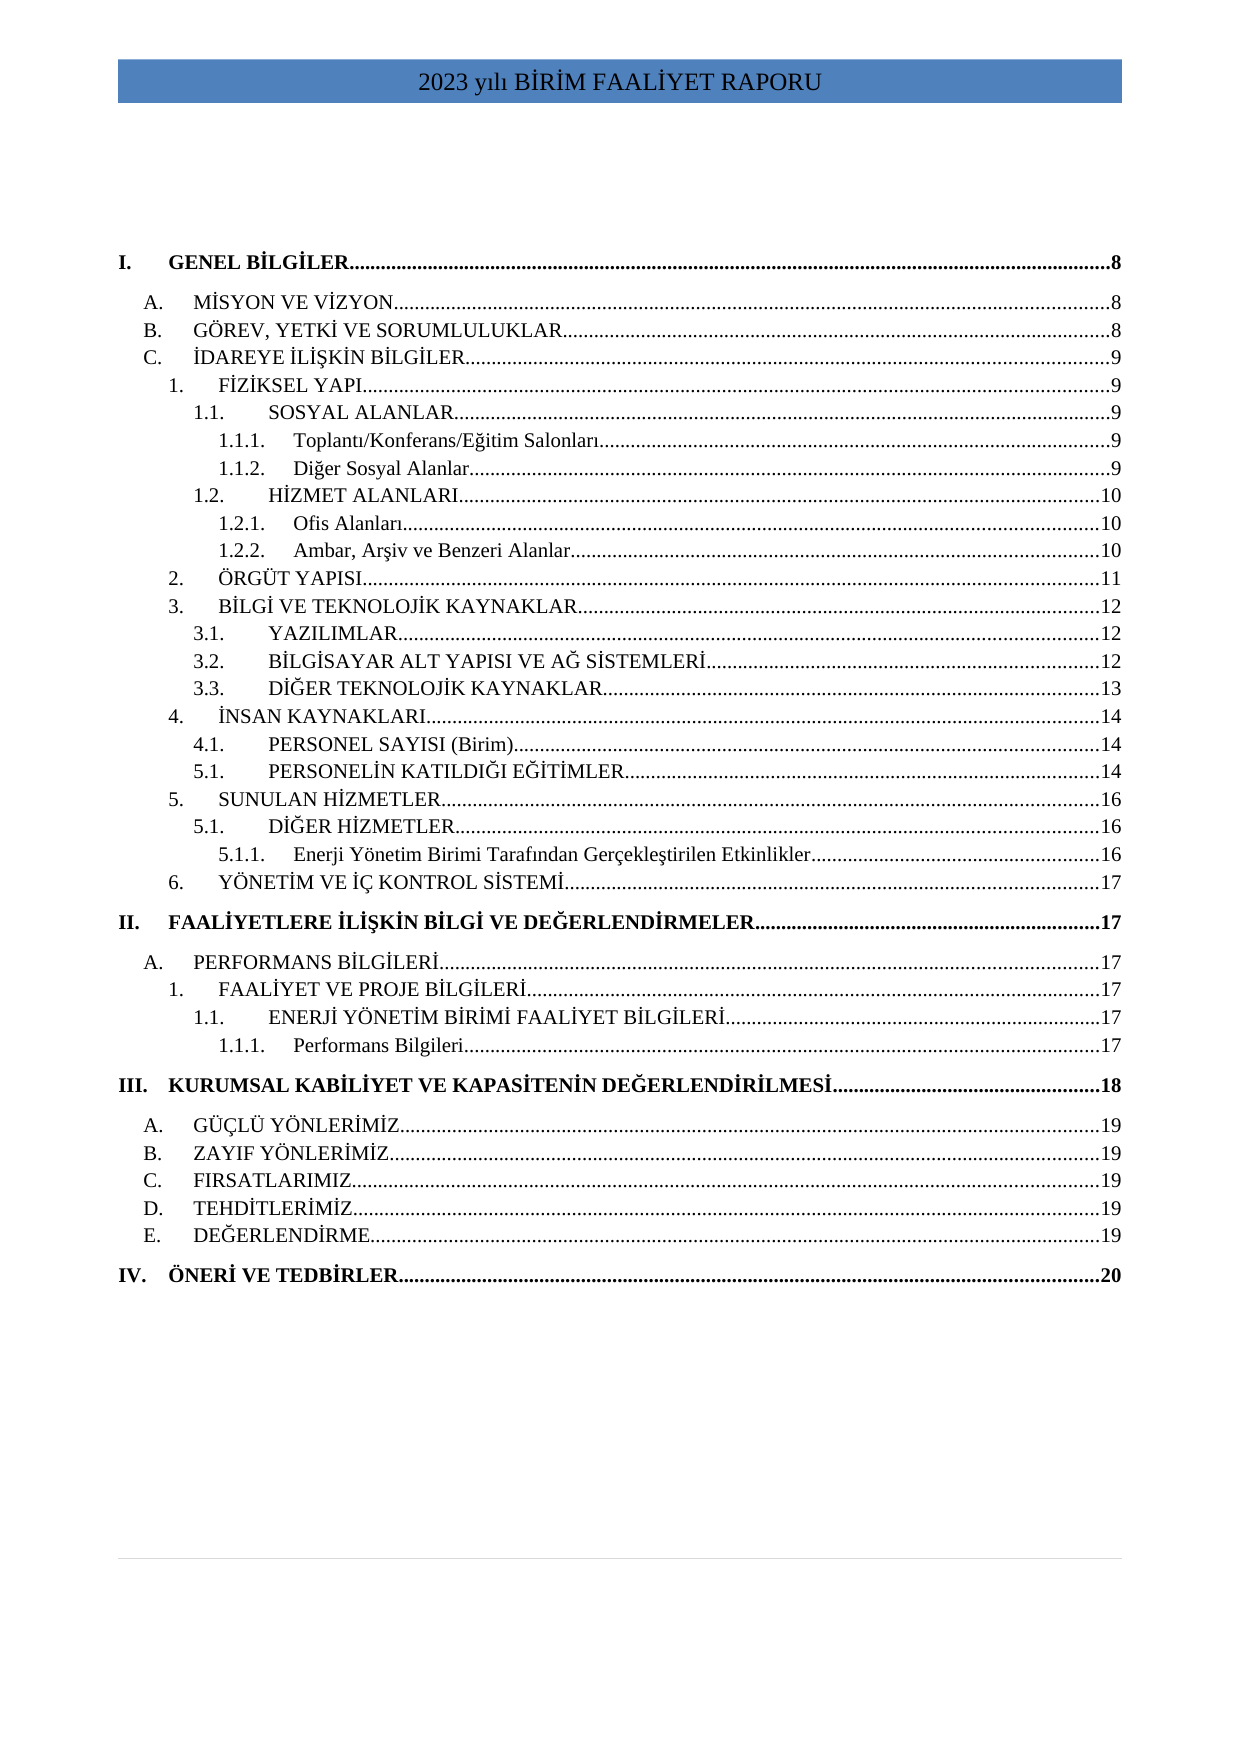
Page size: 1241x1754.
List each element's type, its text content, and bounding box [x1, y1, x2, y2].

text 1.2. HİZMET ALANLARI 10 [193, 483, 1122, 507]
text 1.1. ENERJİ YÖNETİM BİRİMİ FAALİYET BİLGİLERİ 17 [193, 1005, 1122, 1029]
text 5. SUNULAN HİZMETLER 16 [168, 787, 1122, 811]
text 1.1.1. Toplantı/Konferans/Eğitim Salonları 9 [218, 428, 1122, 452]
text C. FIRSATLARIMIZ 19 [143, 1168, 1122, 1192]
text D. TEHDİTLERİMİZ 19 [143, 1196, 1122, 1220]
text 1.1.2. Diğer Sosyal Alanlar 9 [218, 456, 1122, 479]
text 5.1.1. Enerji Yönetim Birimi Tarafından Gerçekleştirilen Etkinlikler 16 [218, 842, 1122, 866]
text E. DEĞERLENDİRME 19 [143, 1223, 1122, 1247]
text C. İDAREYE İLİŞKİN BİLGİLER 9 [143, 345, 1122, 369]
text 3. BİLGİ VE TEKNOLOJİK KAYNAKLAR 12 [168, 593, 1122, 618]
text 3.3. DİĞER TEKNOLOJİK KAYNAKLAR 13 [193, 676, 1122, 700]
text 5.1. PERSONELİN KATILDIĞI EĞİTİMLER 14 [193, 759, 1122, 783]
text 3.1. YAZILIMLAR 12 [193, 621, 1122, 645]
text A. GÜÇLÜ YÖNLERİMİZ 19 [143, 1113, 1122, 1137]
text 6. YÖNETİM VE İÇ KONTROL SİSTEMİ 17 [168, 869, 1122, 894]
text 4.1. PERSONEL SAYISI (Birim) 14 [193, 732, 1122, 756]
text II. FAALİYETLERE İLİŞKİN BİLGİ VE DEĞERLENDİRMELER 17 [118, 910, 1122, 934]
text 1.1. SOSYAL ALANLAR 9 [193, 400, 1122, 424]
text 1. FAALİYET VE PROJE BİLGİLERİ 17 [168, 977, 1122, 1001]
text 1.2.1. Ofis Alanları 10 [218, 511, 1122, 535]
text B. ZAYIF YÖNLERİMİZ 19 [143, 1140, 1122, 1164]
text 1.1.1. Performans Bilgileri 17 [218, 1033, 1122, 1057]
text IV. ÖNERİ VE TEDBİRLER 20 [118, 1263, 1122, 1287]
text A. PERFORMANS BİLGİLERİ 17 [143, 950, 1122, 974]
text 5.1. DİĞER HİZMETLER 16 [193, 814, 1122, 838]
text 2. ÖRGÜT YAPISI 11 [168, 566, 1122, 590]
text A. MİSYON VE VİZYON 8 [143, 290, 1122, 314]
text I. GENEL BİLGİLER 8 [118, 250, 1122, 274]
text 4. İNSAN KAYNAKLARI 14 [168, 704, 1122, 728]
text B. GÖREV, YETKİ VE SORUMLULUKLAR 8 [143, 317, 1122, 342]
text 1.2.2. Ambar, Arşiv ve Benzeri Alanlar 10 [218, 538, 1122, 562]
text 1. FİZİKSEL YAPI 9 [168, 373, 1122, 397]
text 3.2. BİLGİSAYAR ALT YAPISI VE AĞ SİSTEMLERİ 12 [193, 649, 1122, 673]
text III. KURUMSAL KABİLİYET VE KAPASİTENİN DEĞERLENDİRİLMESİ 18 [118, 1073, 1122, 1097]
